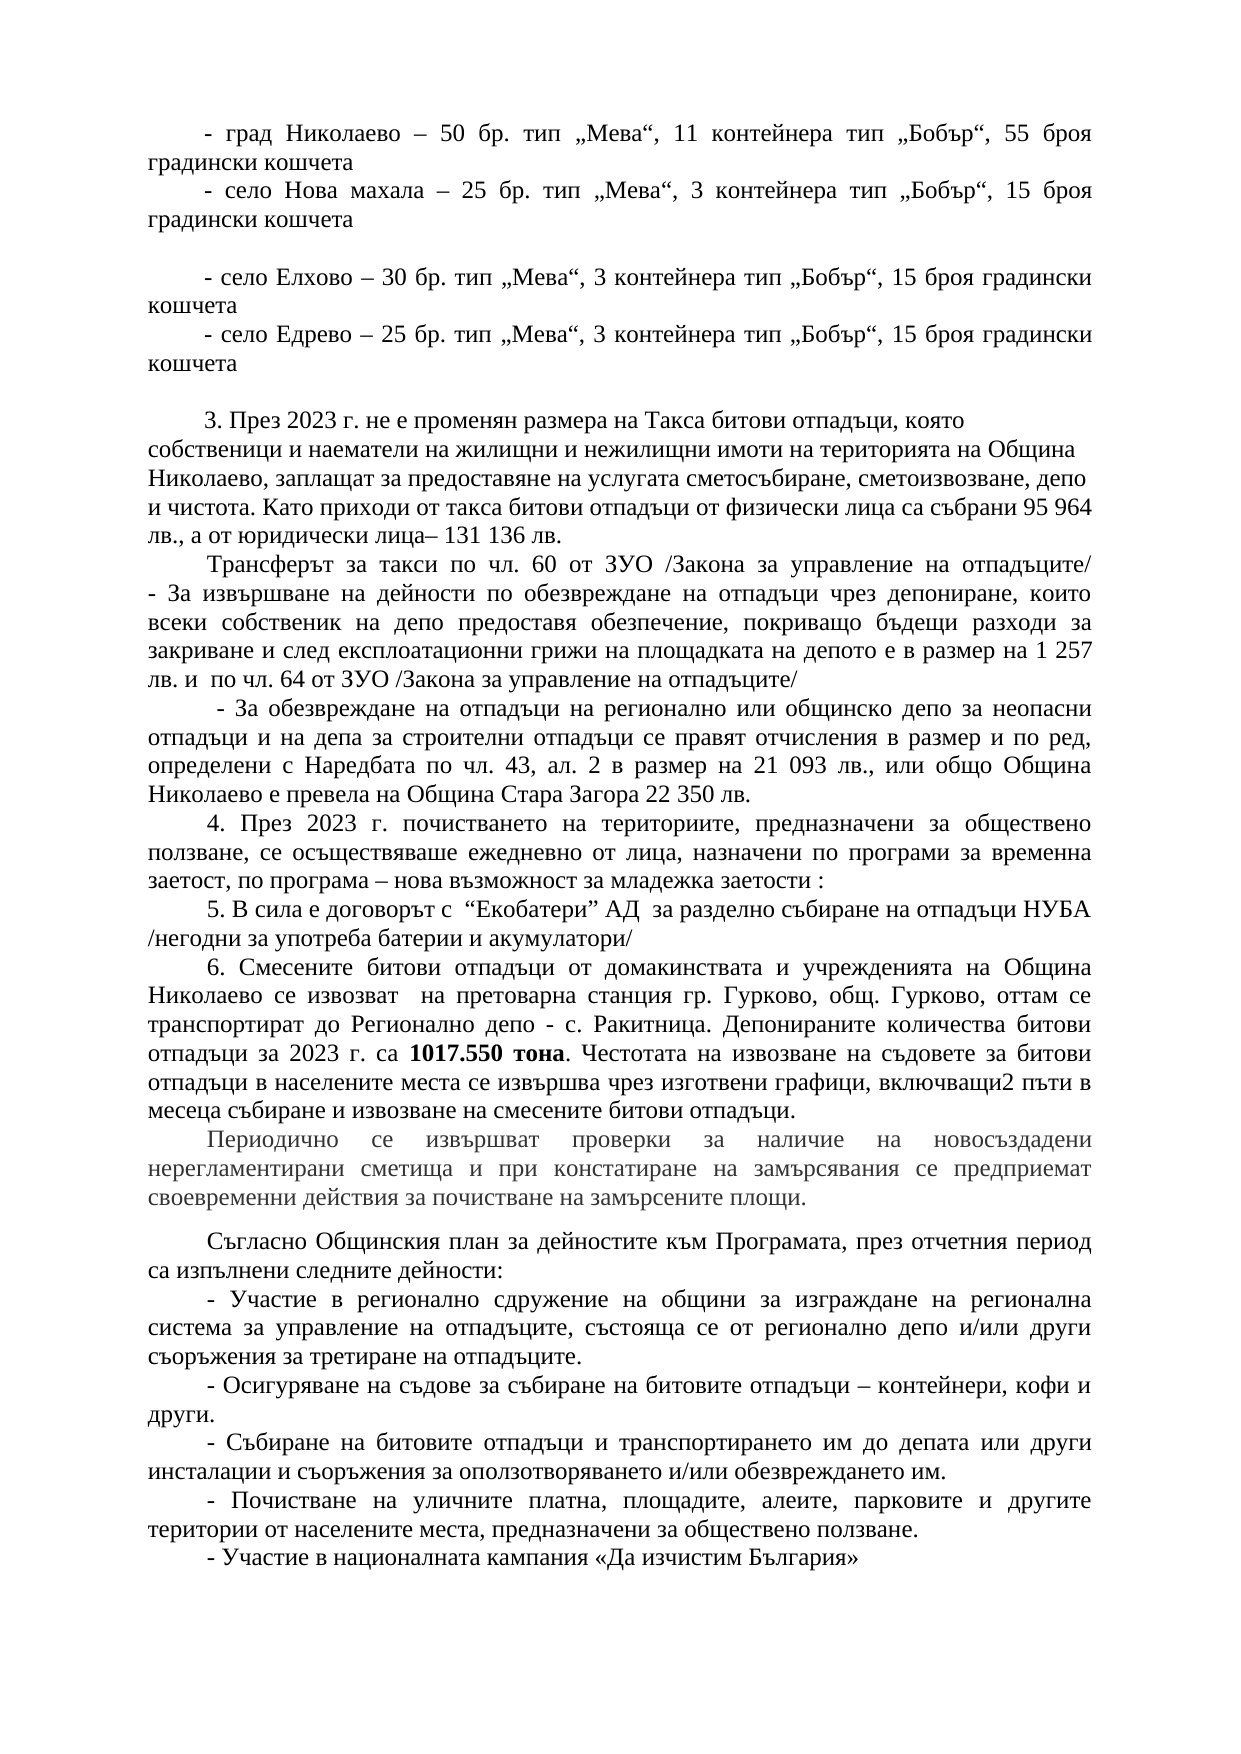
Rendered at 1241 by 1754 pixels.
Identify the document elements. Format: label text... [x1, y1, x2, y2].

text 4. През 2023 г. почистването на териториите, предназначени за обществено ползване, се осъществяваше ежедневно от лица, назначени по програми за временна заетост, по програма – нова възможност за младежка заетости : [148, 808, 1093, 894]
text - За обезвреждане на отпадъци на регионално или общинско депо за неопасни отпадъци и на депа за строителни отпадъци се правят отчисления в размер и по ред, определени с Наредбата по чл. 43, ал. 2 в размер на 21 093 лв., или общо Община Николаево е превела на Община Стара Загора 22 350 лв. [148, 693, 1093, 808]
text - село Нова махала – 25 бр. тип „Мева“, 3 контейнера тип „Бобър“, 15 броя градински кошчета [148, 176, 1093, 233]
text - Почистване на уличните платна, площадите, алеите, парковите и другите територии от населените места, предназначени за обществено ползване. [148, 1485, 1093, 1542]
text - Участие в регионално сдружение на общини за изграждане на регионална система за управление на отпадъците, състояща се от регионално депо и/или други съоръжения за третиране на отпадъците. [148, 1284, 1093, 1370]
text Периодично се извършват проверки за наличие на новосъздадени нерегламентирани сметища и при констатиране на замърсявания се предприемат своевременни действия за почистване на замърсените площи. [148, 1124, 1093, 1211]
text Съгласно Общинския план за дейностите към Програмата, през отчетния период са изпълнени следните дейности: [148, 1226, 1093, 1284]
text - Участие в националната кампания «Да изчистим България» [148, 1542, 1093, 1571]
text - село Елхово – 30 бр. тип „Мева“, 3 контейнера тип „Бобър“, 15 броя градински кошчета [148, 262, 1093, 319]
text - Осигуряване на съдове за събиране на битовите отпадъци – контейнери, кофи и други. [148, 1370, 1093, 1427]
text 3. През 2023 г. не е променян размера на Такса битови отпадъци, която собственици и наематели на жилищни и нежилищни имоти на територията на Община Николаево, заплащат за предоставяне на услугата сметосъбиране, сметоизвозване, депо и чистота. Като приходи от такса битови отпадъци от физически лица са събрани 95 964 лв., а от юридически лица– 131 136 лв. [148, 406, 1093, 549]
text - село Едрево – 25 бр. тип „Мева“, 3 контейнера тип „Бобър“, 15 броя градински кошчета [148, 319, 1093, 377]
text Трансферът за такси по чл. 60 от ЗУО /Закона за управление на отпадъците/ - За извършване на дейности по обезвреждане на отпадъци чрез депониране, които всеки собственик на депо предоставя обезпечение, покриващо бъдещи разходи за закриване и след експлоатационни грижи на площадката на депото е в размер на 1 257 лв. и по чл. 64 от ЗУО /Закона за управление на отпадъците/ [148, 549, 1093, 693]
text - Събиране на битовите отпадъци и транспортирането им до депата или други инсталации и съоръжения за оползотворяването и/или обезвреждането им. [148, 1427, 1093, 1485]
text 5. В сила е договорът с “Екобатери” АД за разделно събиране на отпадъци НУБА /негодни за употреба батерии и акумулатори/ [148, 894, 1093, 952]
text 6. Смесените битови отпадъци от домакинствата и учрежденията на Община Николаево се извозват на претоварна станция гр. Гурково, общ. Гурково, оттам се транспортират до Регионално депо - с. Ракитница. Депонираните количества битови отпадъци за 2023 г. са 1017.550 тона. Честотата на извозване на съдовете за битови отпадъци в населените места се извършва чрез изготвени графици, включващи2 пъти в месеца събиране и извозване на смесените битови отпадъци. [148, 952, 1093, 1124]
text - град Николаево – 50 бр. тип „Мева“, 11 контейнера тип „Бобър“, 55 броя градински кошчета [148, 118, 1093, 176]
